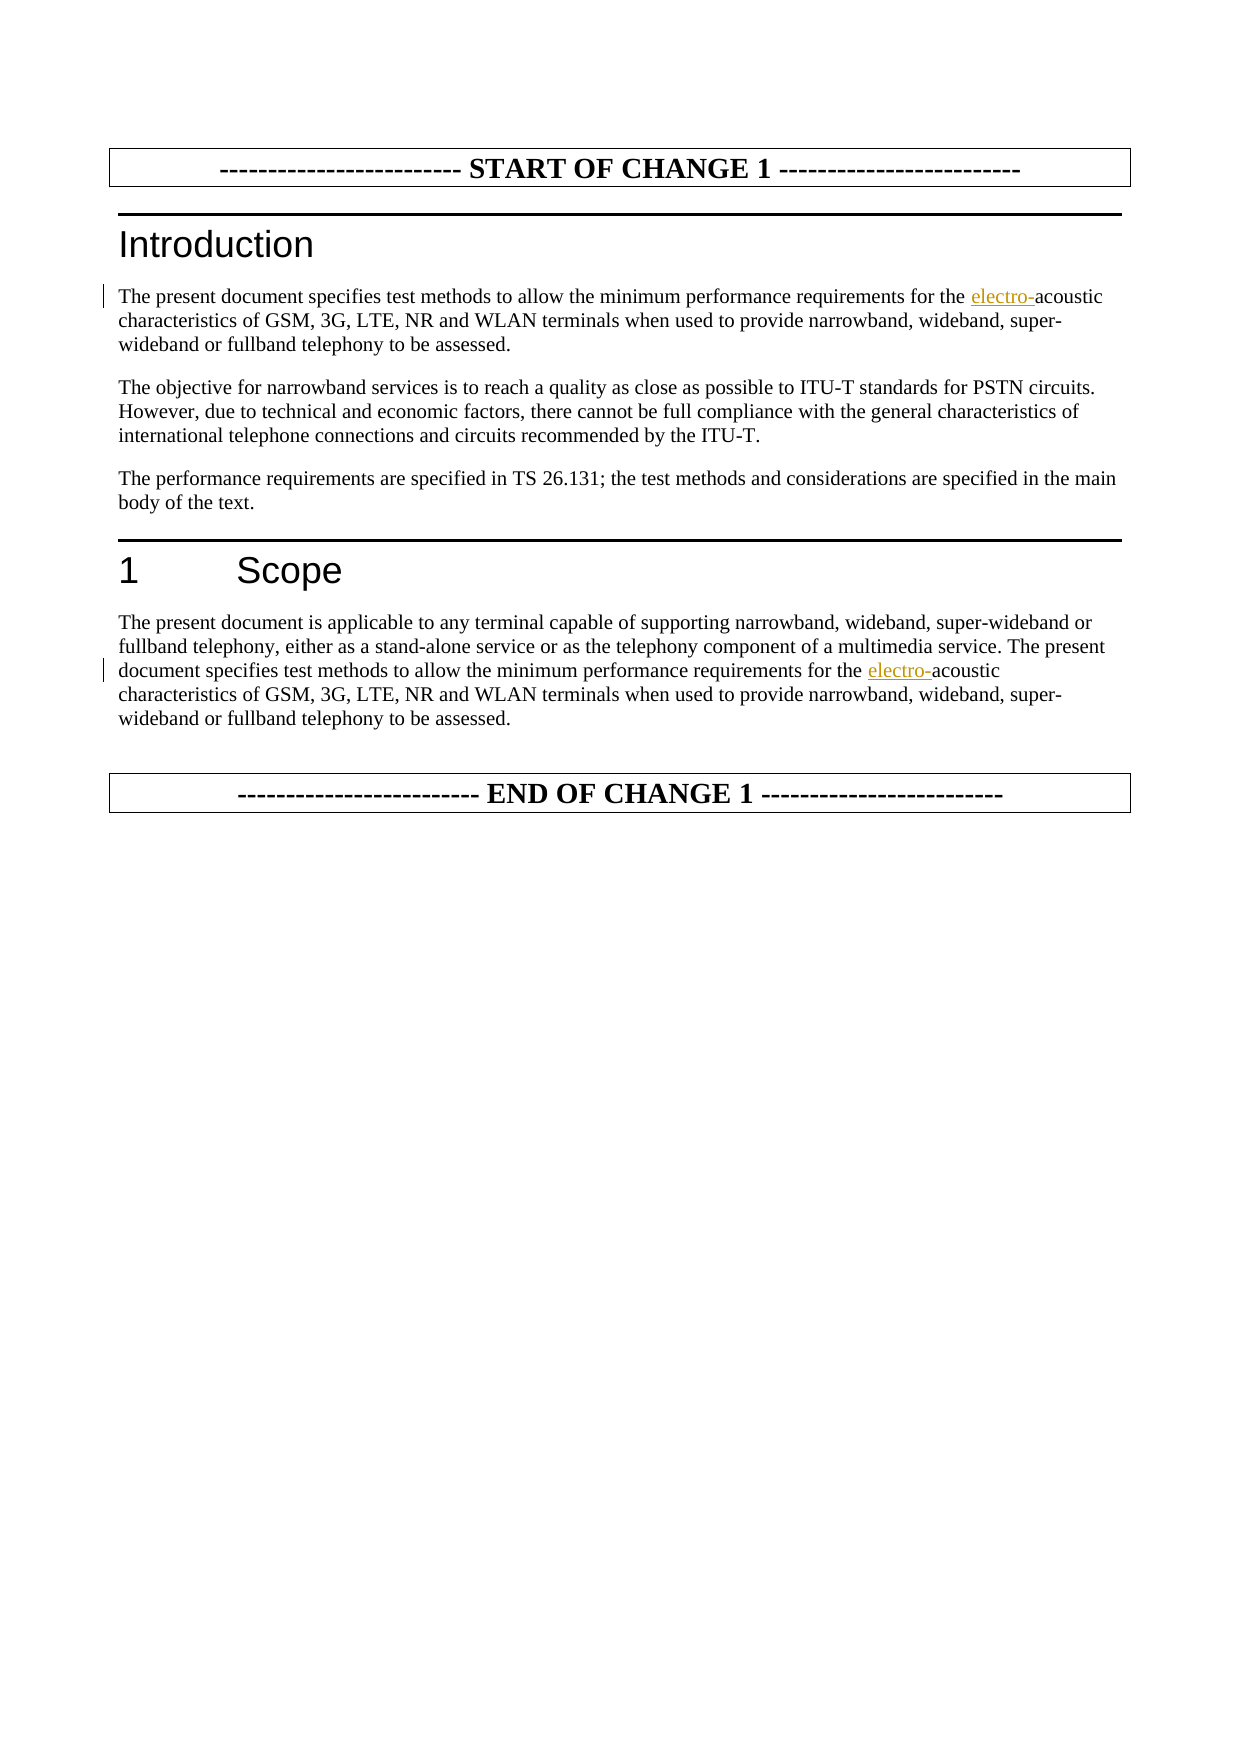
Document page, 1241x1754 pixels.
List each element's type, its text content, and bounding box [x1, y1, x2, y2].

text The objective for narrowband services is to reach a quality as close as possible to ITU-T standards for PSTN circuits. However, due to technical and economic factors, there cannot be full compliance with the general characteristics of international telephone connections and circuits recommended by the ITU-T. [118, 375, 1122, 447]
text The performance requirements are specified in TS 26.131; the test methods and considerations are specified in the main body of the text. [118, 466, 1122, 514]
list ------------------------- START OF CHANGE 1 ------------------------- [110, 149, 1130, 186]
text The present document is applicable to any terminal capable of supporting narrowband, wideband, super-wideband or fullband telephony, either as a stand-alone service or as the telephony component of a multimedia service. The present document specifies test methods to allow the minimum performance requirements for the acoustic characteristics of GSM, 3G, LTE, NR and WLAN terminals when used to provide narrowband, wideband, super-wideband or fullband telephony to be assessed. [118, 610, 1122, 730]
subtitle 1 Scope [118, 542, 1122, 591]
text The present document specifies test methods to allow the minimum performance requirements for the acoustic characteristics of GSM, 3G, LTE, NR and WLAN terminals when used to provide narrowband, wideband, super-wideband or fullband telephony to be assessed. [118, 284, 1122, 356]
subtitle Introduction [118, 216, 1122, 265]
list ------------------------- END OF CHANGE 1 ------------------------- [110, 774, 1130, 812]
